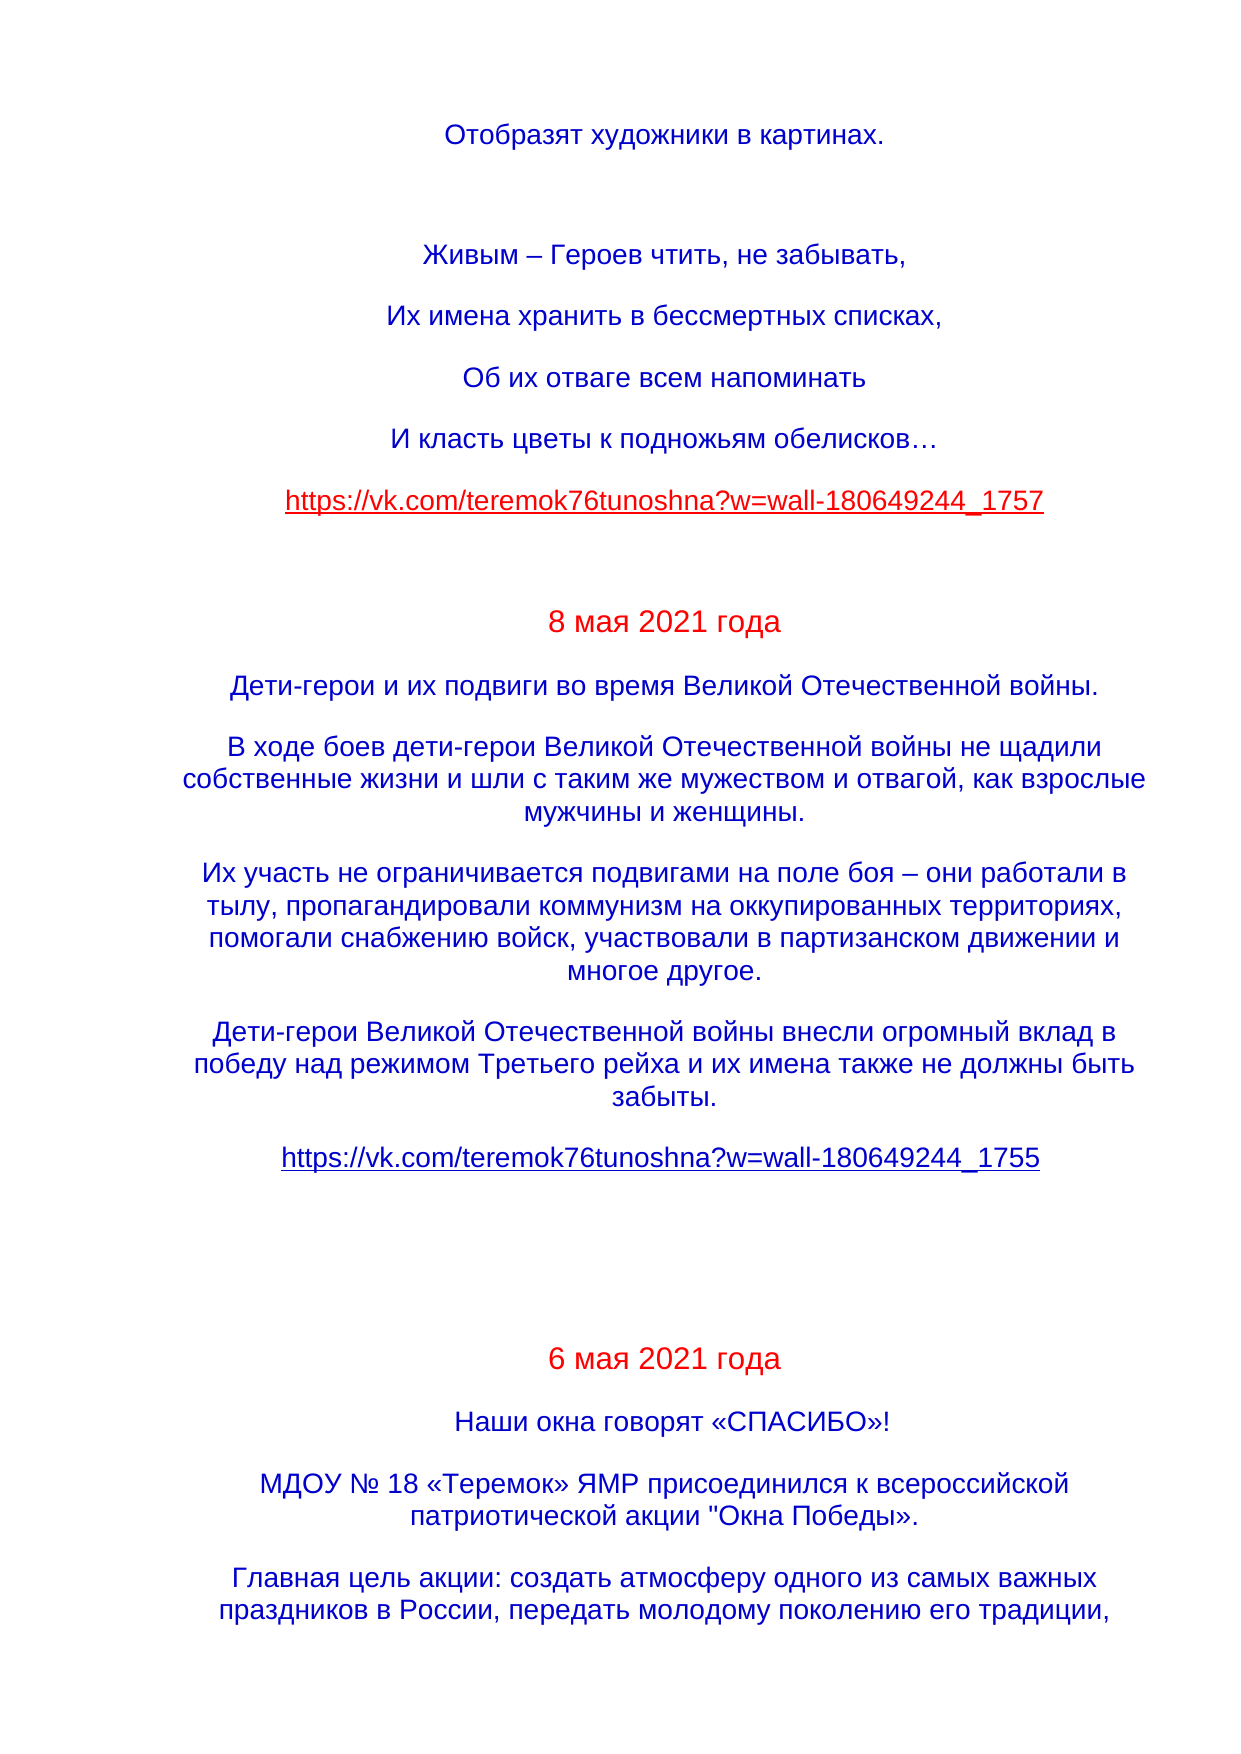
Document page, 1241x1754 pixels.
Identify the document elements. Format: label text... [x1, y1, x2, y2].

text Дети-герои Великой Отечественной войны внесли огромный вклад в победу над режимом Третьего рейха и их имена также не должны быть забыты. [177, 1015, 1152, 1112]
text 8 мая 2021 года [177, 603, 1152, 639]
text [177, 1561, 1152, 1626]
text Живым – Героев чтить, не забывать, [177, 238, 1152, 270]
text Их имена хранить в бессмертных списках, [177, 299, 1152, 332]
text Дети-герои и их подвиги во время Великой Отечественной войны. [177, 668, 1152, 701]
text Наши окна говорят «СПАСИБО»! [177, 1405, 1152, 1438]
text https://vk.com/teremok76tunoshna?w=wall-180649244_1755 [177, 1141, 1152, 1174]
text В ходе боев дети-герои Великой Отечественной войны не щадили собственные жизни и шли с таким же мужеством и отвагой, как взрослые мужчины и женщины. [177, 730, 1152, 827]
text Об их отваге всем напоминать [177, 361, 1152, 393]
text Их участь не ограничивается подвигами на поле боя – они работали в тылу, пропагандировали коммунизм на оккупированных территориях, помогали снабжению войск, участвовали в партизанском движении и многое другое. [177, 856, 1152, 986]
text 6 мая 2021 года [177, 1340, 1152, 1376]
text МДОУ № 18 «Теремок» ЯМР присоединился к всероссийской патриотической акции "Окна Победы». [177, 1467, 1152, 1532]
text https://vk.com/teremok76tunoshna?w=wall-180649244_1757 [177, 484, 1152, 516]
text Отобразят художники в картинах. [177, 118, 1152, 151]
text И класть цветы к подножьям обелисков… [177, 422, 1152, 455]
